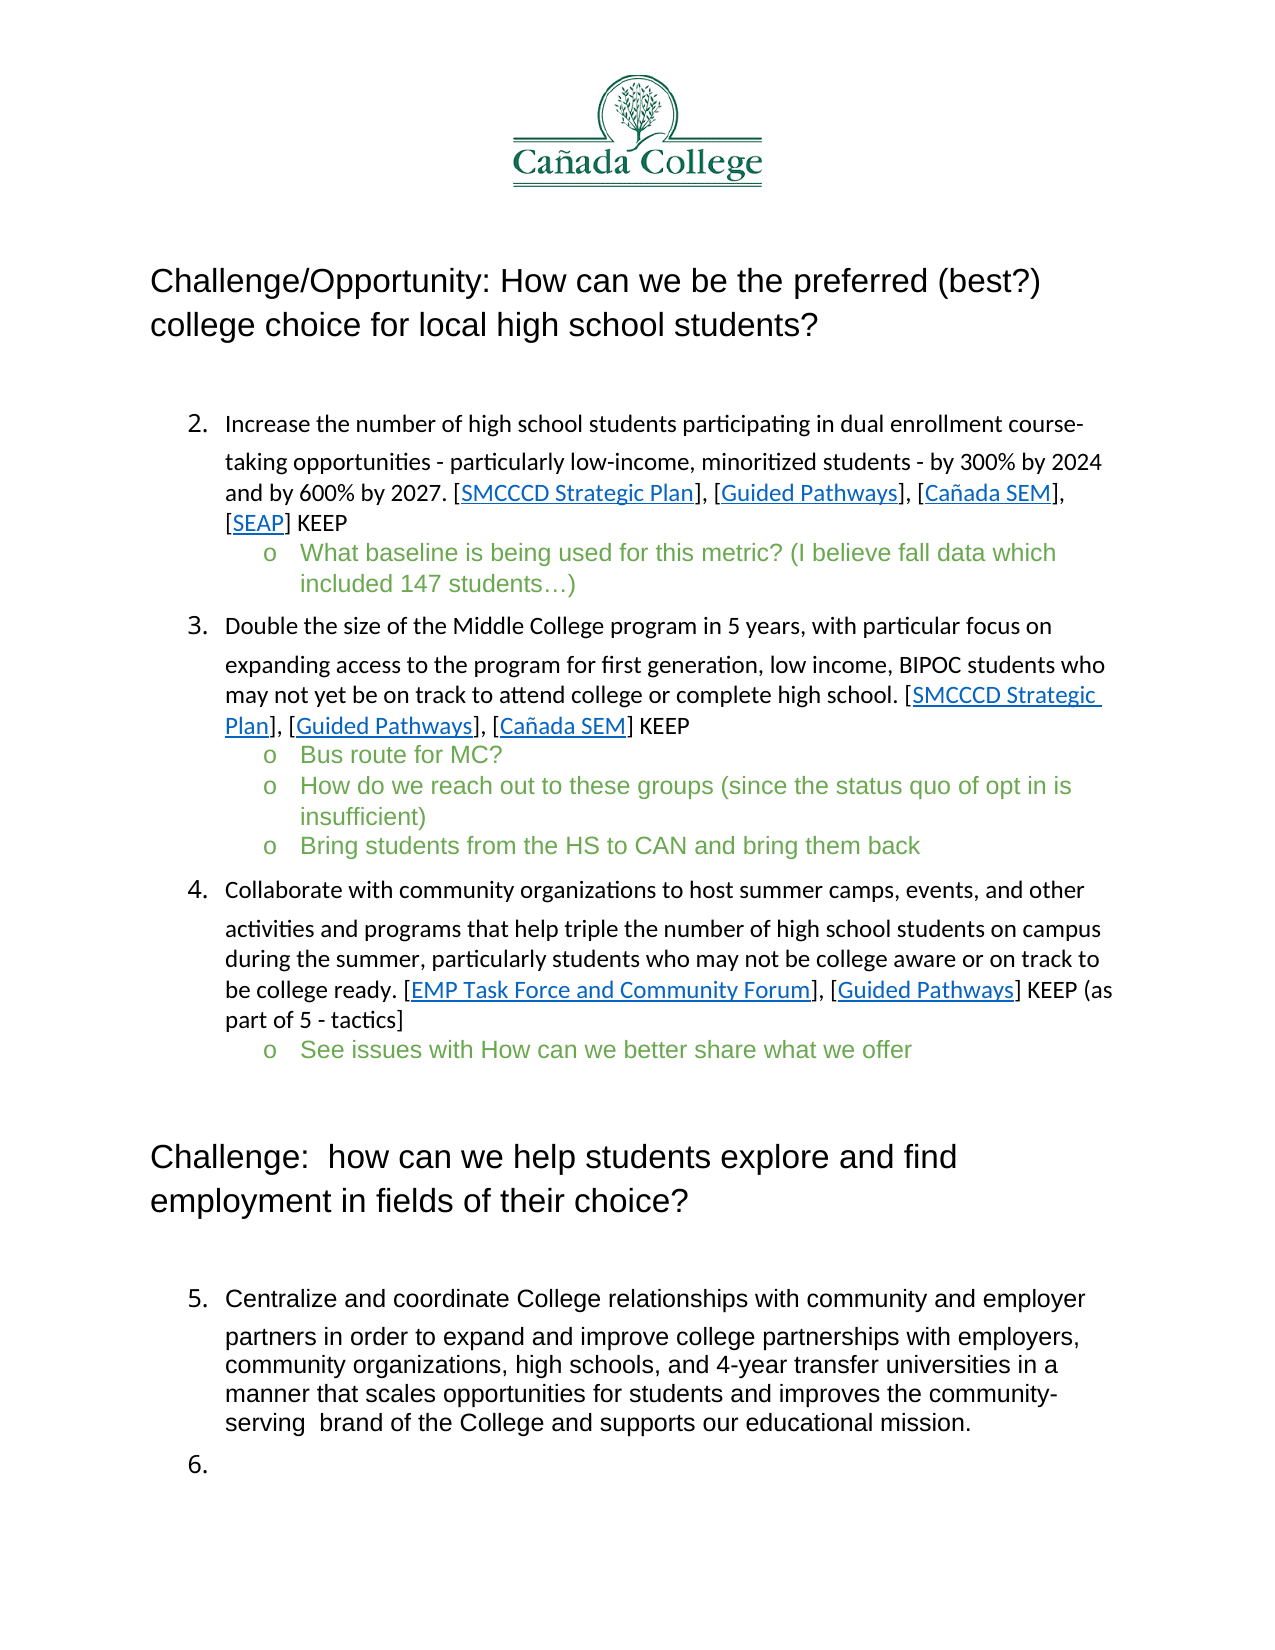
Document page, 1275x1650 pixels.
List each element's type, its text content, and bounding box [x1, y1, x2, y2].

list Bus route for MC? [262, 740, 1125, 771]
subtitle Challenge/Opportunity: How can we be the preferred (best?) college choice for local high school students? [150, 261, 1125, 344]
list See issues with How can we better share what we offer [262, 1035, 1125, 1066]
list How do we reach out to these groups (since the status quo of opt in is insufficient) [262, 771, 1125, 831]
list Bring students from the HS to CAN and bring them back [262, 831, 1125, 862]
list Increase the number of high school students participating in dual enrollment course-taking opportunities - particularly low-income, minoritized students - by 300% by 2024 and by 600% by 2027. [SMCCCD Strategic Plan], [Guided Pathways], [Cañada SEM], [SEAP] KEEP [187, 395, 1125, 538]
list Double the size of the Middle College program in 5 years, with particular focus on expanding access to the program for first generation, low income, BIPOC students who may not yet be on track to attend college or complete high school. [SMCCCD Strategic Plan], [Guided Pathways], [Cañada SEM] KEEP [187, 597, 1125, 740]
list Centralize and coordinate College relationships with community and employer partners in order to expand and improve college partnerships with employers, community organizations, high schools, and 4-year transfer universities in a manner that scales opportunities for students and improves the community-serving brand of the College and supports our educational mission. [187, 1271, 1125, 1437]
list Collaborate with community organizations to host summer camps, events, and other activities and programs that help triple the number of high school students on campus during the summer, particularly students who may not be college aware or on track to be college ready. [EMP Task Force and Community Forum], [Guided Pathways] KEEP (as part of 5 - tactics] [187, 862, 1125, 1035]
picture [513, 75, 762, 187]
list What baseline is being used for this metric? (I believe fall data which included 147 students…) [262, 538, 1125, 597]
subtitle Challenge: how can we help students explore and find employment in fields of their choice? [150, 1137, 1125, 1219]
